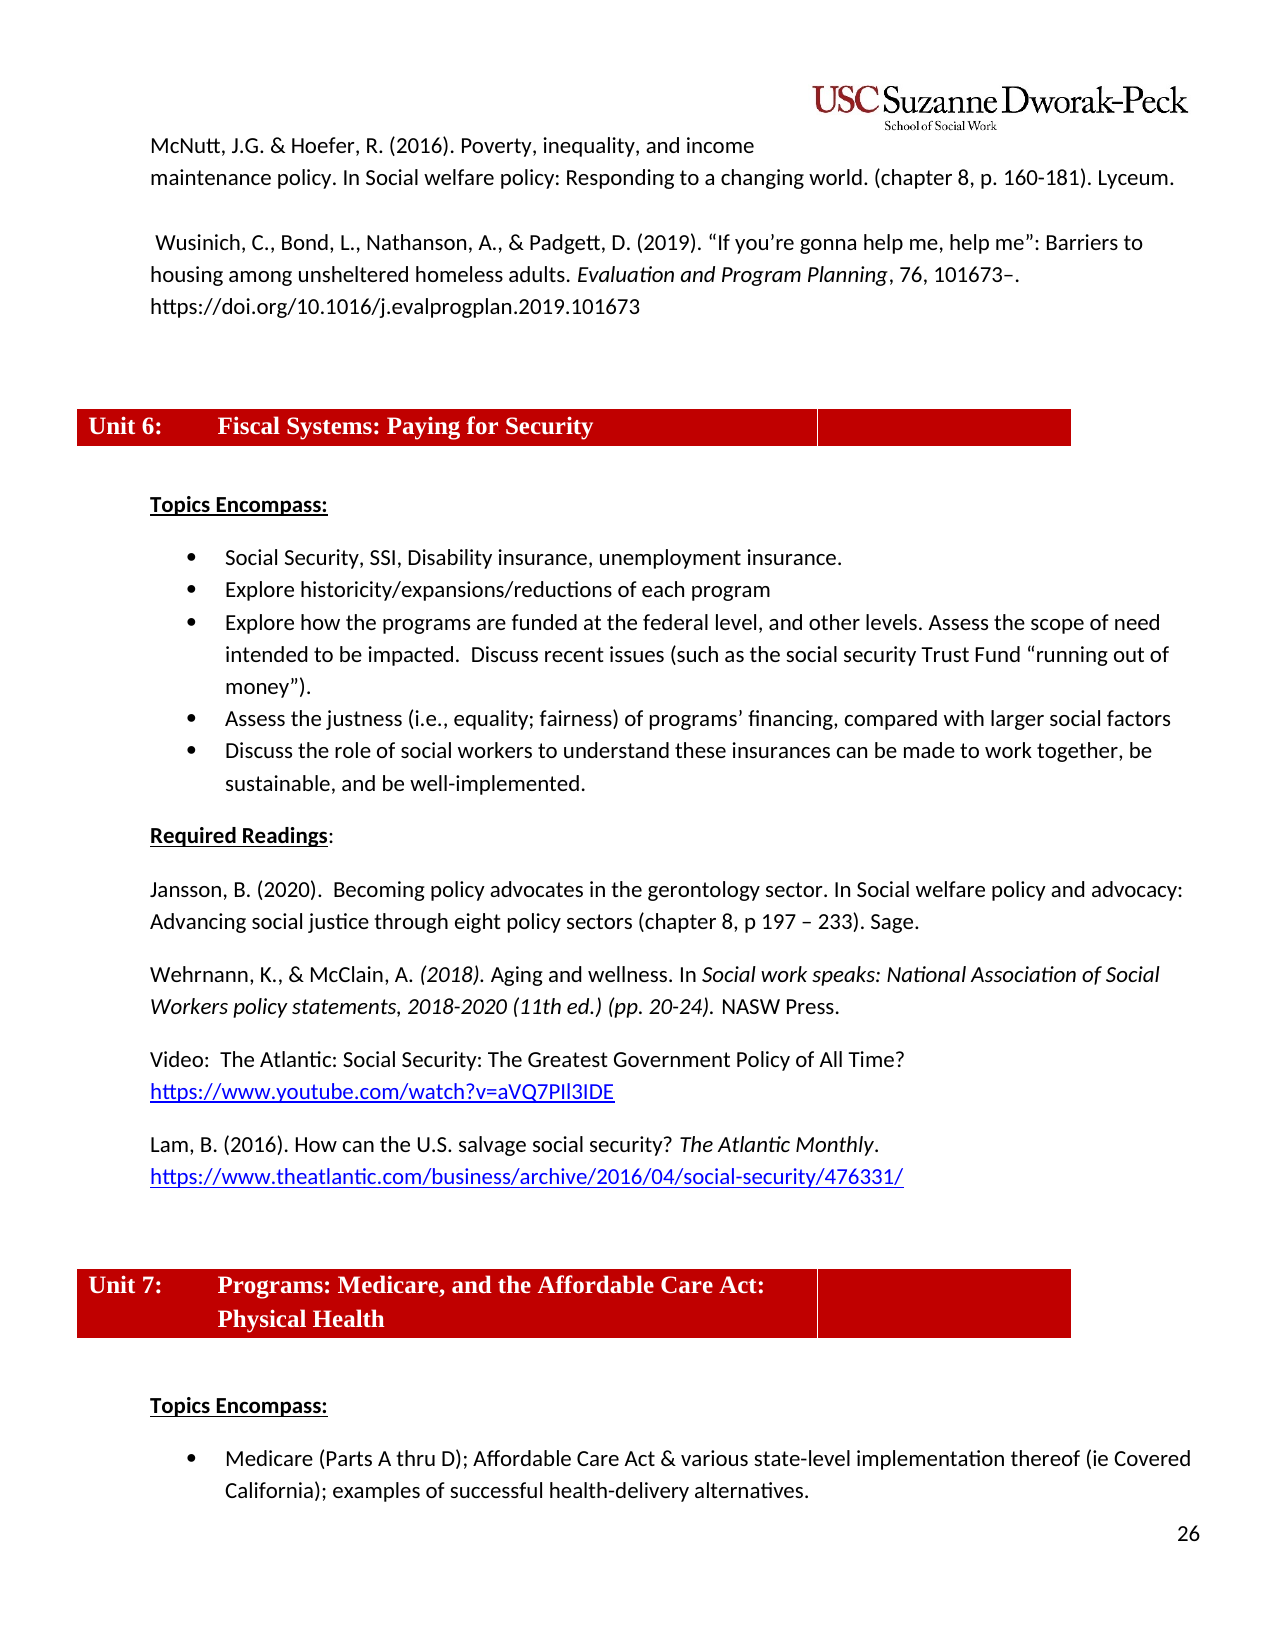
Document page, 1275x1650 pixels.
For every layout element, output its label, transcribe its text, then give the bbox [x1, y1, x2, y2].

table_header [818, 409, 1071, 446]
table_header [818, 1269, 1071, 1338]
text Jansson, B. (2020). Becoming policy advocates in the gerontology sector. In Social welfare policy and advocacy: Advancing social justice through eight policy sectors (chapter 8, p 197 – 233). Sage. [150, 875, 1200, 935]
list McNutt, J.G. & Hoefer, R. (2016). Poverty, inequality, and income maintenance policy. In Social welfare policy: Responding to a changing world. (chapter 8, p. 160-181). Lyceum. [150, 131, 1200, 191]
list Medicare (Parts A thru D); Affordable Care Act & various state-level implementation thereof (ie Covered California); examples of successful health-delivery alternatives. [187, 1444, 1200, 1504]
text Required Readings: [75, 822, 1200, 850]
text Video: The Atlantic: Social Security: The Greatest Government Policy of All Time? https://www.youtube.com/watch?v=aVQ7PIl3IDE [150, 1045, 1200, 1105]
list Wehrnann, K., & McClain, A. (2018). Aging and wellness. In Social work speaks: National Association of Social Workers policy statements, 2018-2020 (11th ed.) (pp. 20-24). NASW Press. [150, 960, 1200, 1020]
table_header Unit 7: Programs: Medicare, and the Affordable Care Act: Physical Health [77, 1269, 817, 1338]
list Explore historicity/expansions/reductions of each program [187, 576, 1200, 603]
text Topics Encompass: [75, 1391, 1200, 1419]
list Social Security, SSI, Disability insurance, unemployment insurance. [187, 543, 1200, 571]
table_header Unit 6: Fiscal Systems: Paying for Security [77, 409, 817, 446]
list Assess the justness (i.e., equality; fairness) of programs’ financing, compared with larger social factors [187, 704, 1200, 732]
text Topics Encompass: [75, 490, 1200, 518]
list Discuss the role of social workers to understand these insurances can be made to work together, be sustainable, and be well-implemented. [187, 736, 1200, 797]
picture [807, 75, 1198, 135]
text Lam, B. (2016). How can the U.S. salvage social security? The Atlantic Monthly. https://www.theatlantic.com/business/archive/2016/04/social-security/476331/ [150, 1130, 1200, 1191]
list Wusinich, C., Bond, L., Nathanson, A., & Padgett, D. (2019). “If you’re gonna help me, help me”: Barriers to housing among unsheltered homeless adults. Evaluation and Program Planning, 76, 101673–. https://doi.org/10.1016/j.evalprogplan.2019.101673 [150, 228, 1200, 320]
list Explore how the programs are funded at the federal level, and other levels. Assess the scope of need intended to be impacted. Discuss recent issues (such as the social security Trust Fund “running out of money”). [187, 608, 1200, 700]
